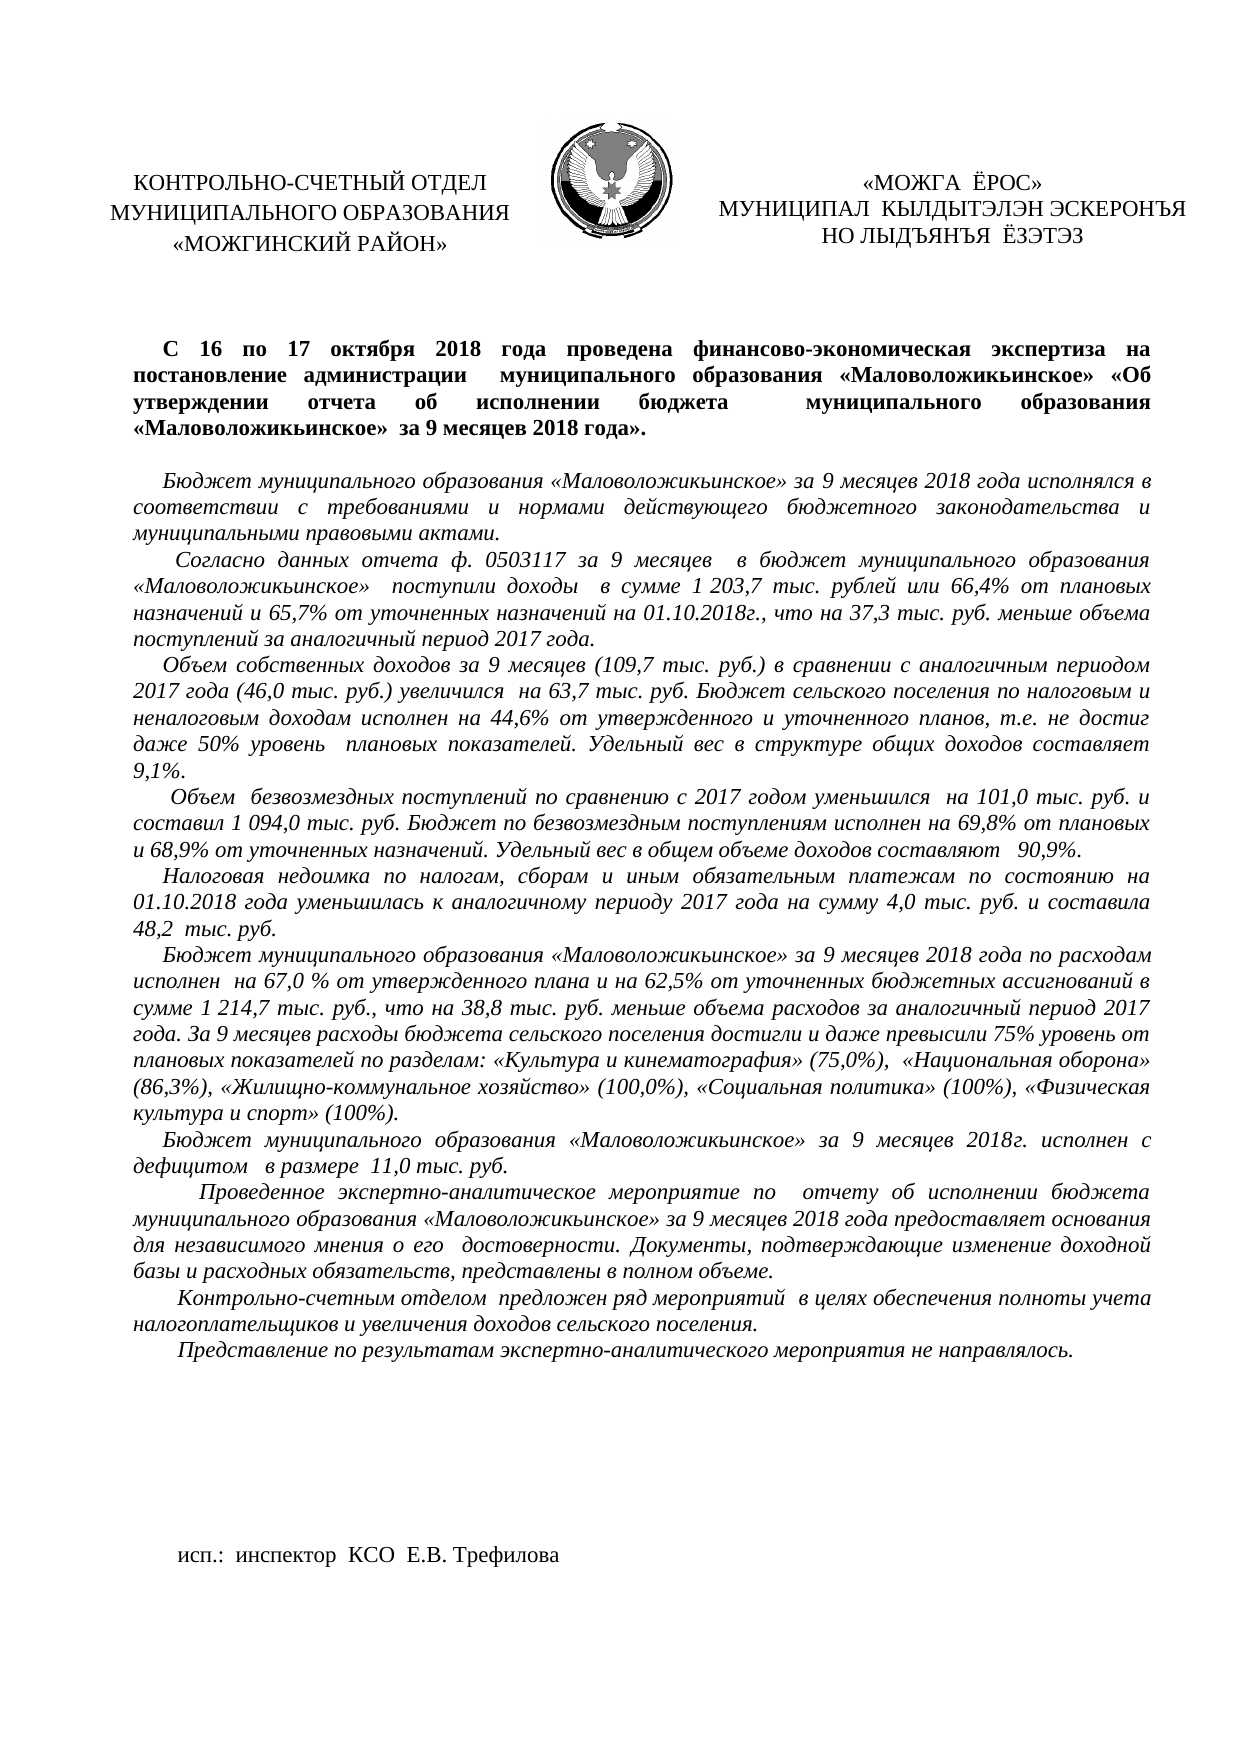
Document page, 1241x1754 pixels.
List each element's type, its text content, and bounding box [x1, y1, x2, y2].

picture [542, 118, 679, 245]
text исп.: инспектор КСО Е.В. Трефилова [177, 1541, 1152, 1567]
text Объем безвозмездных поступлений по сравнению с 2017 годом уменьшился на 101,0 тыс. руб. и составил 1 094,0 тыс. руб. Бюджет по безвозмездным поступлениям исполнен на 69,8% от плановых и 68,9% от уточненных назначений. Удельный вес в общем объеме доходов составляют 90,9%. [133, 783, 1152, 862]
text Бюджет муниципального образования «Маловоложикьинское» за 9 месяцев 2018 года исполнялся в соответствии с требованиями и нормами действующего бюджетного законодательства и муниципальными правовыми актами. [133, 467, 1152, 546]
text Представление по результатам экспертно-аналитического мероприятия не направлялось. [177, 1336, 1152, 1363]
text Контрольно-счетным отделом предложен ряд мероприятий в целях обеспечения полноты учета налогоплательщиков и увеличения доходов сельского поселения. [133, 1284, 1152, 1336]
text Налоговая недоимка по налогам, сборам и иным обязательным платежам по состоянию на 01.10.2018 года уменьшилась к аналогичному периоду 2017 года на сумму 4,0 тыс. руб. и составила 48,2 тыс. руб. [133, 862, 1152, 941]
text Согласно данных отчета ф. 0503117 за 9 месяцев в бюджет муниципального образования «Маловоложикьинское» поступили доходы в сумме 1 203,7 тыс. рублей или 66,4% от плановых назначений и 65,7% от уточненных назначений на 01.10.2018г., что на 37,3 тыс. руб. меньше объема поступлений за аналогичный период 2017 года. [133, 546, 1152, 651]
table_header [531, 118, 694, 281]
text Проведенное экспертно-аналитическое мероприятие по отчету об исполнении бюджета муниципального образования «Маловоложикьинское» за 9 месяцев 2018 года предоставляет основания для независимого мнения о его достоверности. Документы, подтверждающие изменение доходной базы и расходных обязательств, представлены в полном объеме. [133, 1178, 1152, 1284]
table_header КОНТРОЛЬНО-СЧЕТНЫЙ ОТДЕЛ МУНИЦИПАЛЬНОГО ОБРАЗОВАНИЯ «МОЖГИНСКИЙ РАЙОН» [89, 118, 531, 281]
text Объем собственных доходов за 9 месяцев (109,7 тыс. руб.) в сравнении с аналогичным периодом 2017 года (46,0 тыс. руб.) увеличился на 63,7 тыс. руб. Бюджет сельского поселения по налоговым и неналоговым доходам исполнен на 44,6% от утвержденного и уточненного планов, т.е. не достиг даже 50% уровень плановых показателей. Удельный вес в структуре общих доходов составляет 9,1%. [133, 651, 1152, 783]
text С 16 по 17 октября 2018 года проведена финансово-экономическая экспертиза на постановление администрации муниципального образования «Маловоложикьинское» «Об утверждении отчета об исполнении бюджета муниципального образования «Маловоложикьинское» за 9 месяцев 2018 года». [133, 335, 1152, 440]
table_header «МОЖГА ЁРОС» МУНИЦИПАЛ КЫЛДЫТЭЛЭН ЭСКЕРОНЪЯ НО ЛЫДЪЯНЪЯ ЁЗЭТЭЗ [694, 118, 1211, 281]
text Бюджет муниципального образования «Маловоложикьинское» за 9 месяцев 2018 года по расходам исполнен на 67,0 % от утвержденного плана и на 62,5% от уточненных бюджетных ассигнований в сумме 1 214,7 тыс. руб., что на 38,8 тыс. руб. меньше объема расходов за аналогичный период 2017 года. За 9 месяцев расходы бюджета сельского поселения достигли и даже превысили 75% уровень от плановых показателей по разделам: «Культура и кинематография» (75,0%), «Национальная оборона» (86,3%), «Жилищно-коммунальное хозяйство» (100,0%), «Социальная политика» (100%), «Физическая культура и спорт» (100%). [133, 941, 1152, 1126]
text Бюджет муниципального образования «Маловоложикьинское» за 9 месяцев 2018г. исполнен с дефицитом в размере 11,0 тыс. руб. [133, 1126, 1152, 1178]
